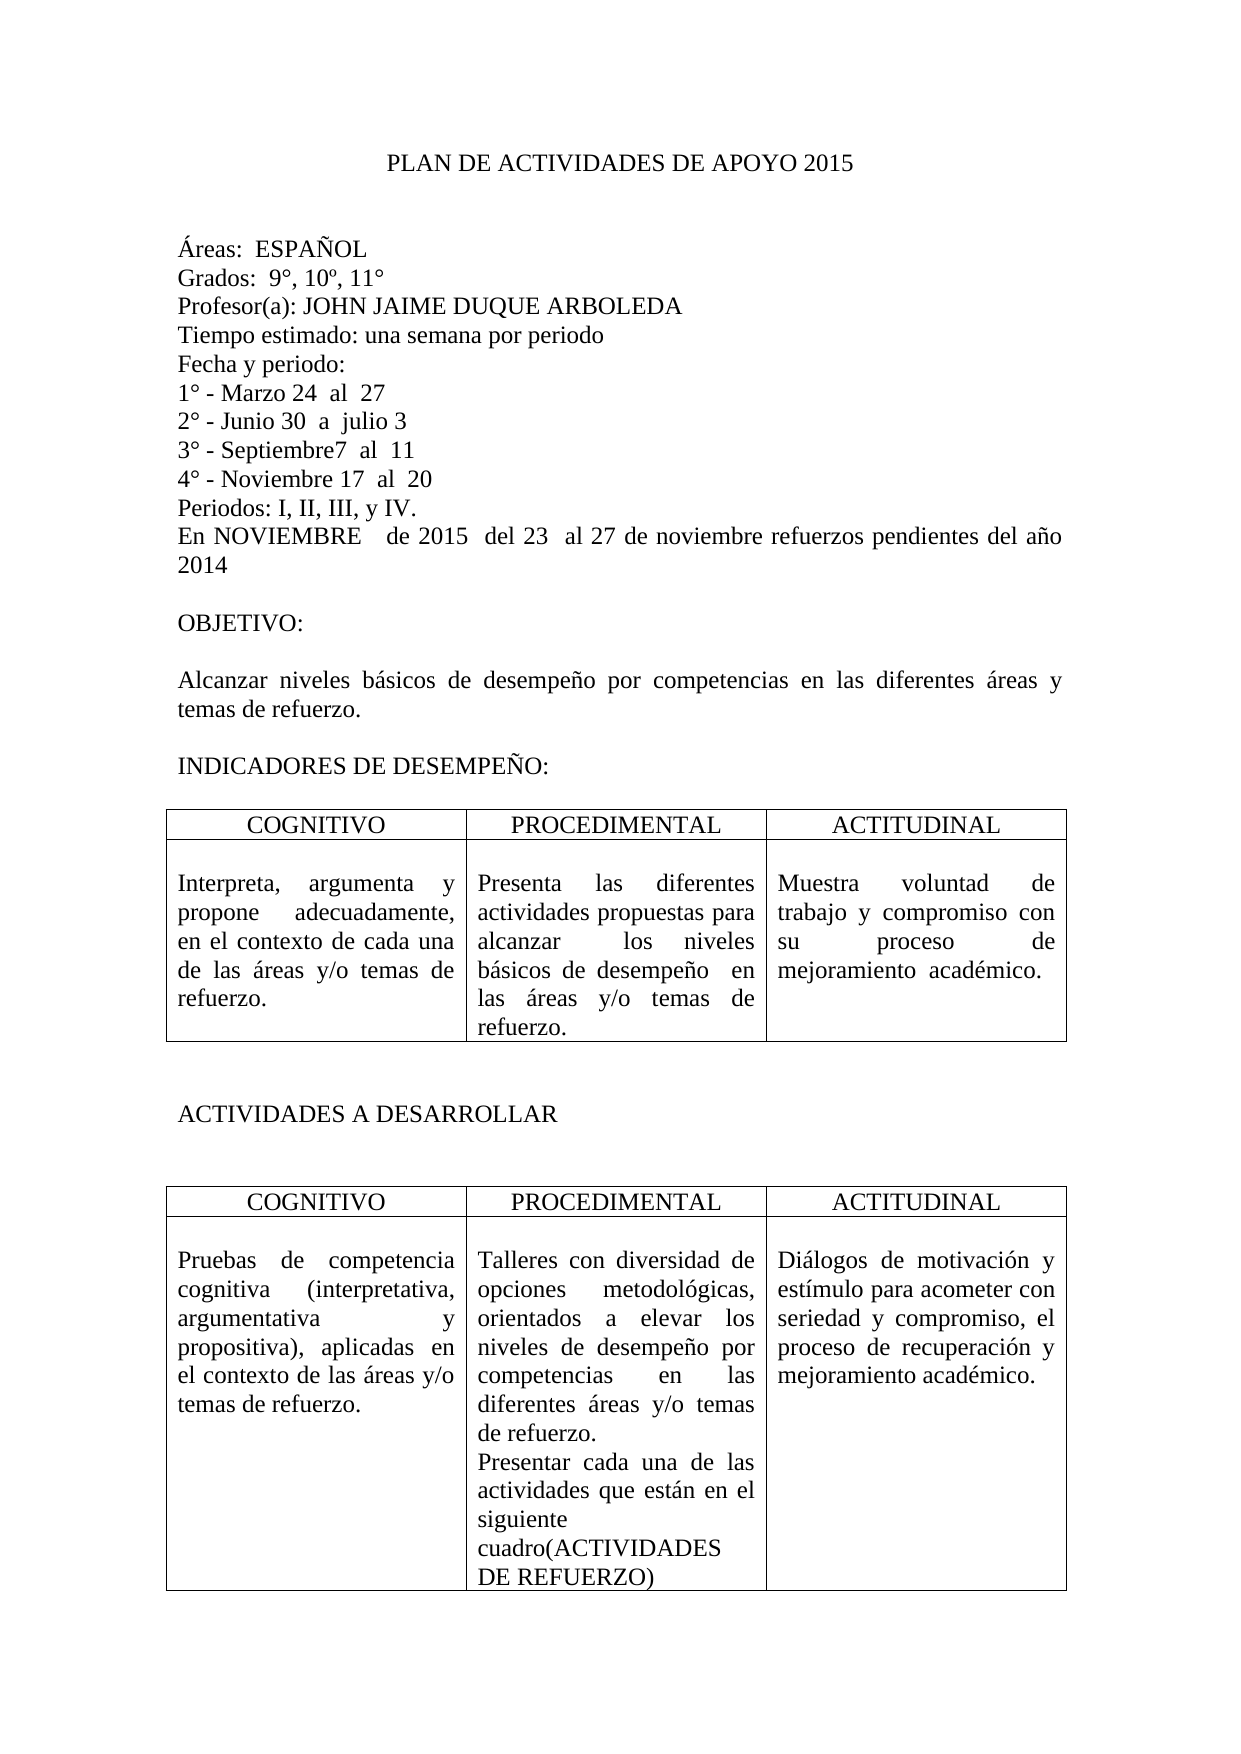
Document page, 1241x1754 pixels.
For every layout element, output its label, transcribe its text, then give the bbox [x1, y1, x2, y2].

text En NOVIEMBRE de 2015 del 23 al 27 de noviembre refuerzos pendientes del año 2014 [177, 521, 1063, 579]
text 4° - Noviembre 17 al 20 [177, 464, 1063, 493]
text Fecha y periodo: [177, 349, 1063, 378]
table_cell Diálogos de motivación y estímulo para acometer con seriedad y compromiso, el proceso de recuperación y mejoramiento académico. [767, 1217, 1066, 1590]
table_cell Presenta las diferentes actividades propuestas para alcanzar los niveles básicos de desempeño en las áreas y/o temas de refuerzo. [467, 840, 766, 1041]
text 3° - Septiembre7 al 11 [177, 435, 1063, 464]
table_cell Muestra voluntad de trabajo y compromiso con su proceso de mejoramiento académico. [767, 840, 1066, 1041]
text ACTIVIDADES A DESARROLLAR [177, 1099, 1063, 1128]
text INDICADORES DE DESEMPEÑO: [177, 751, 1063, 780]
table_cell Pruebas de competencia cognitiva (interpretativa, argumentativa y propositiva), aplicadas en el contexto de las áreas y/o temas de refuerzo. [167, 1217, 466, 1590]
table_header PROCEDIMENTAL [467, 810, 766, 839]
text Áreas: ESPAÑOL [177, 234, 1063, 263]
table_header PROCEDIMENTAL [467, 1187, 766, 1216]
text Profesor(a): JOHN JAIME DUQUE ARBOLEDA [177, 291, 1063, 320]
text Tiempo estimado: una semana por periodo [177, 320, 1063, 349]
table_header ACTITUDINAL [767, 810, 1066, 839]
table_header ACTITUDINAL [767, 1187, 1066, 1216]
table_header COGNITIVO [167, 1187, 466, 1216]
text Periodos: I, II, III, y IV. [177, 493, 1063, 521]
text 1° - Marzo 24 al 27 [177, 378, 1063, 406]
text 2° - Junio 30 a julio 3 [177, 406, 1063, 435]
text Alcanzar niveles básicos de desempeño por competencias en las diferentes áreas y temas de refuerzo. [177, 665, 1063, 723]
table_cell Talleres con diversidad de opciones metodológicas, orientados a elevar los niveles de desempeño por competencias en las diferentes áreas y/o temas de refuerzo. Presentar cada una de las actividades que están en el siguiente cuadro(ACTIVIDADES DE REFUERZO) [467, 1217, 766, 1590]
text Grados: 9°, 10º, 11° [177, 263, 1063, 291]
table_header COGNITIVO [167, 810, 466, 839]
table_cell Interpreta, argumenta y propone adecuadamente, en el contexto de cada una de las áreas y/o temas de refuerzo. [167, 840, 466, 1041]
text OBJETIVO: [177, 608, 1063, 636]
text PLAN DE ACTIVIDADES DE APOYO 2015 [177, 148, 1063, 176]
